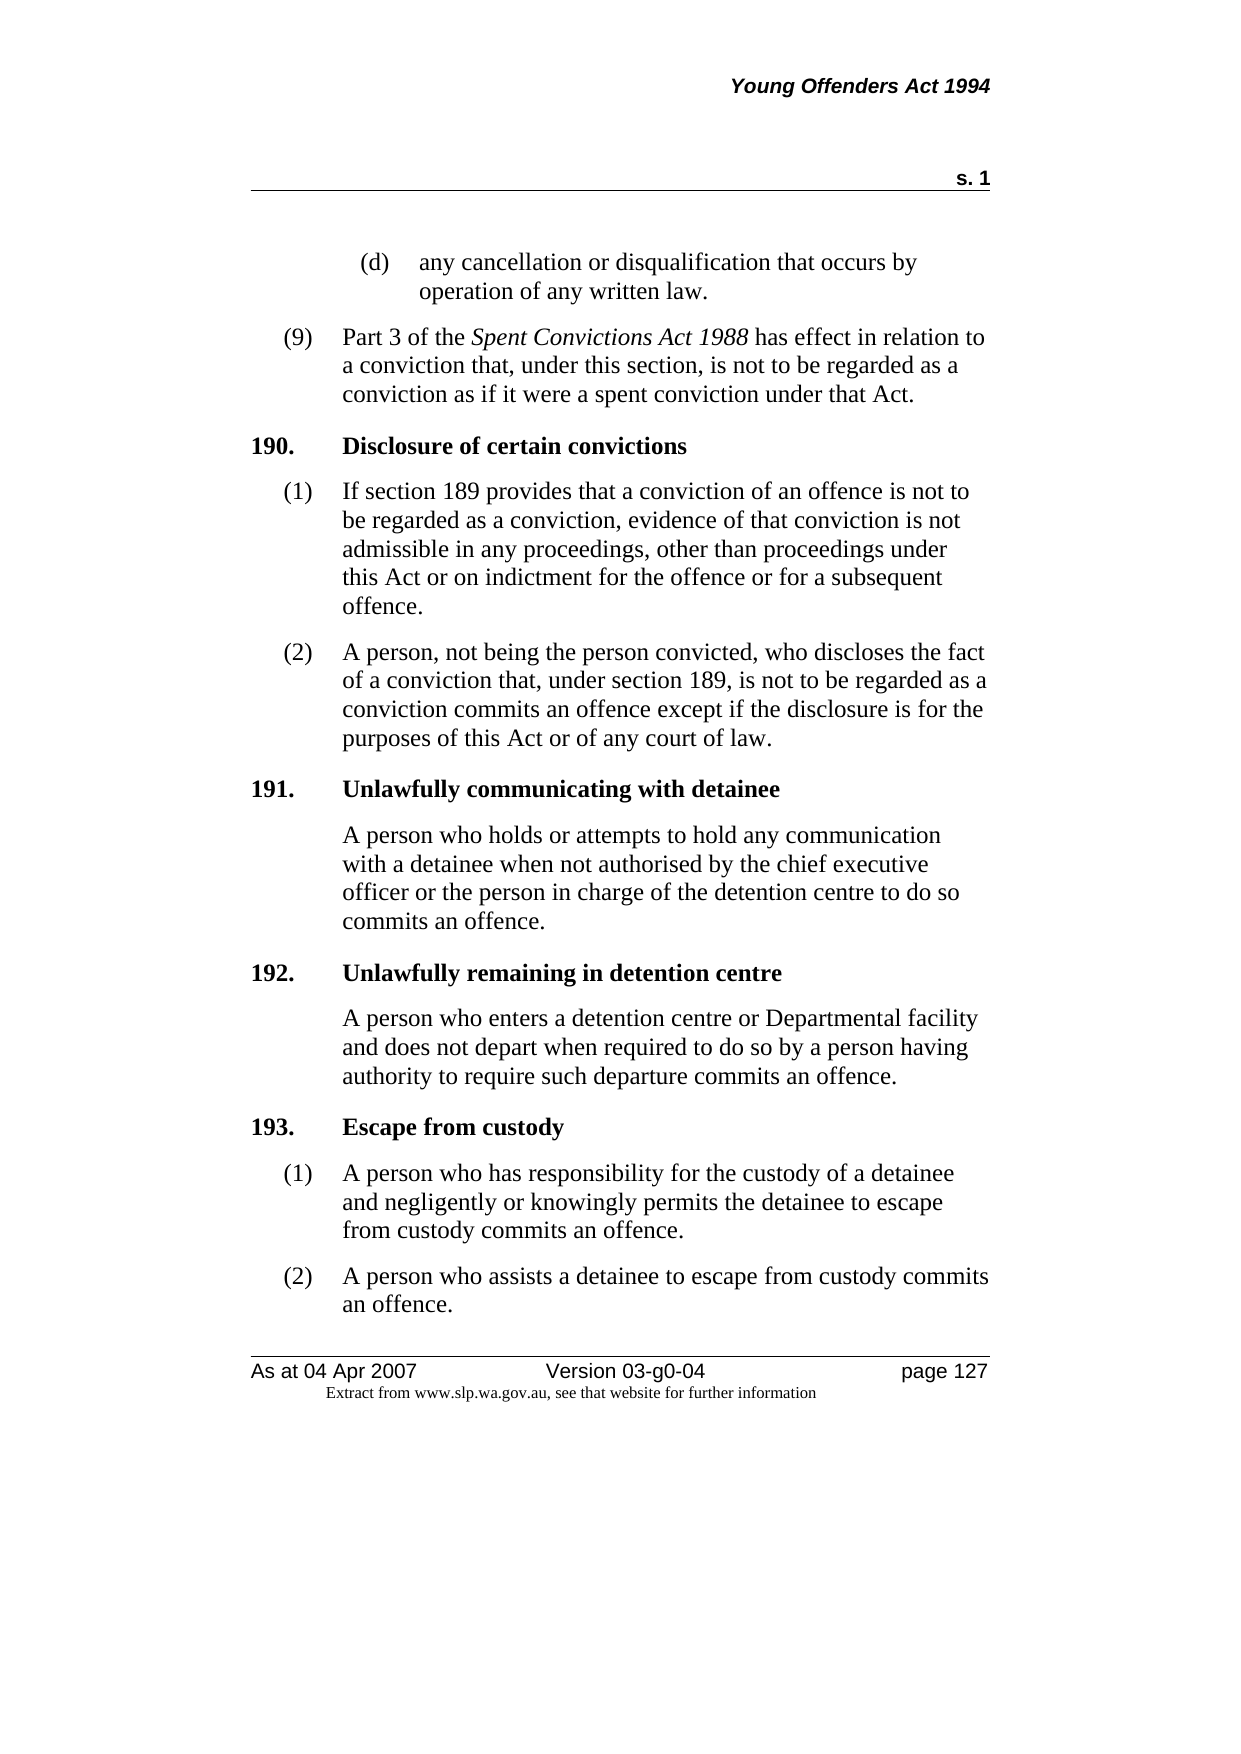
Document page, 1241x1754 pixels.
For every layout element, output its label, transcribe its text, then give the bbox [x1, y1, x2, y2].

subtitle 190. Disclosure of certain convictions [251, 431, 990, 459]
text (d) any cancellation or disqualification that occurs by operation of any written law. [251, 247, 990, 305]
text A person who enters a detention centre or Departmental facility and does not depart when required to do so by a person having authority to require such departure commits an offence. [251, 1003, 990, 1089]
text A person who holds or attempts to hold any communication with a detainee when not authorised by the chief executive officer or the person in charge of the detention centre to do so commits an offence. [251, 820, 990, 935]
text (2) A person, not being the person convicted, who discloses the fact of a conviction that, under section 189, is not to be regarded as a conviction commits an offence except if the disclosure is for the purposes of this Act or of any court of law. [251, 637, 990, 752]
text (1) A person who has responsibility for the custody of a detainee and negligently or knowingly permits the detainee to escape from custody commits an offence. [251, 1158, 990, 1244]
subtitle 192. Unlawfully remaining in detention centre [251, 958, 990, 987]
subtitle 191. Unlawfully communicating with detainee [251, 774, 990, 803]
text (9) Part 3 of the Spent Convictions Act 1988 has effect in relation to a conviction that, under this section, is not to be regarded as a conviction as if it were a spent conviction under that Act. [251, 322, 990, 408]
text (2) A person who assists a detainee to escape from custody commits an offence. [251, 1261, 990, 1318]
text (1) If section 189 provides that a conviction of an offence is not to be regarded as a conviction, evidence of that conviction is not admissible in any proceedings, other than proceedings under this Act or on indictment for the offence or for a subsequent offence. [251, 476, 990, 620]
subtitle 193. Escape from custody [251, 1112, 990, 1141]
